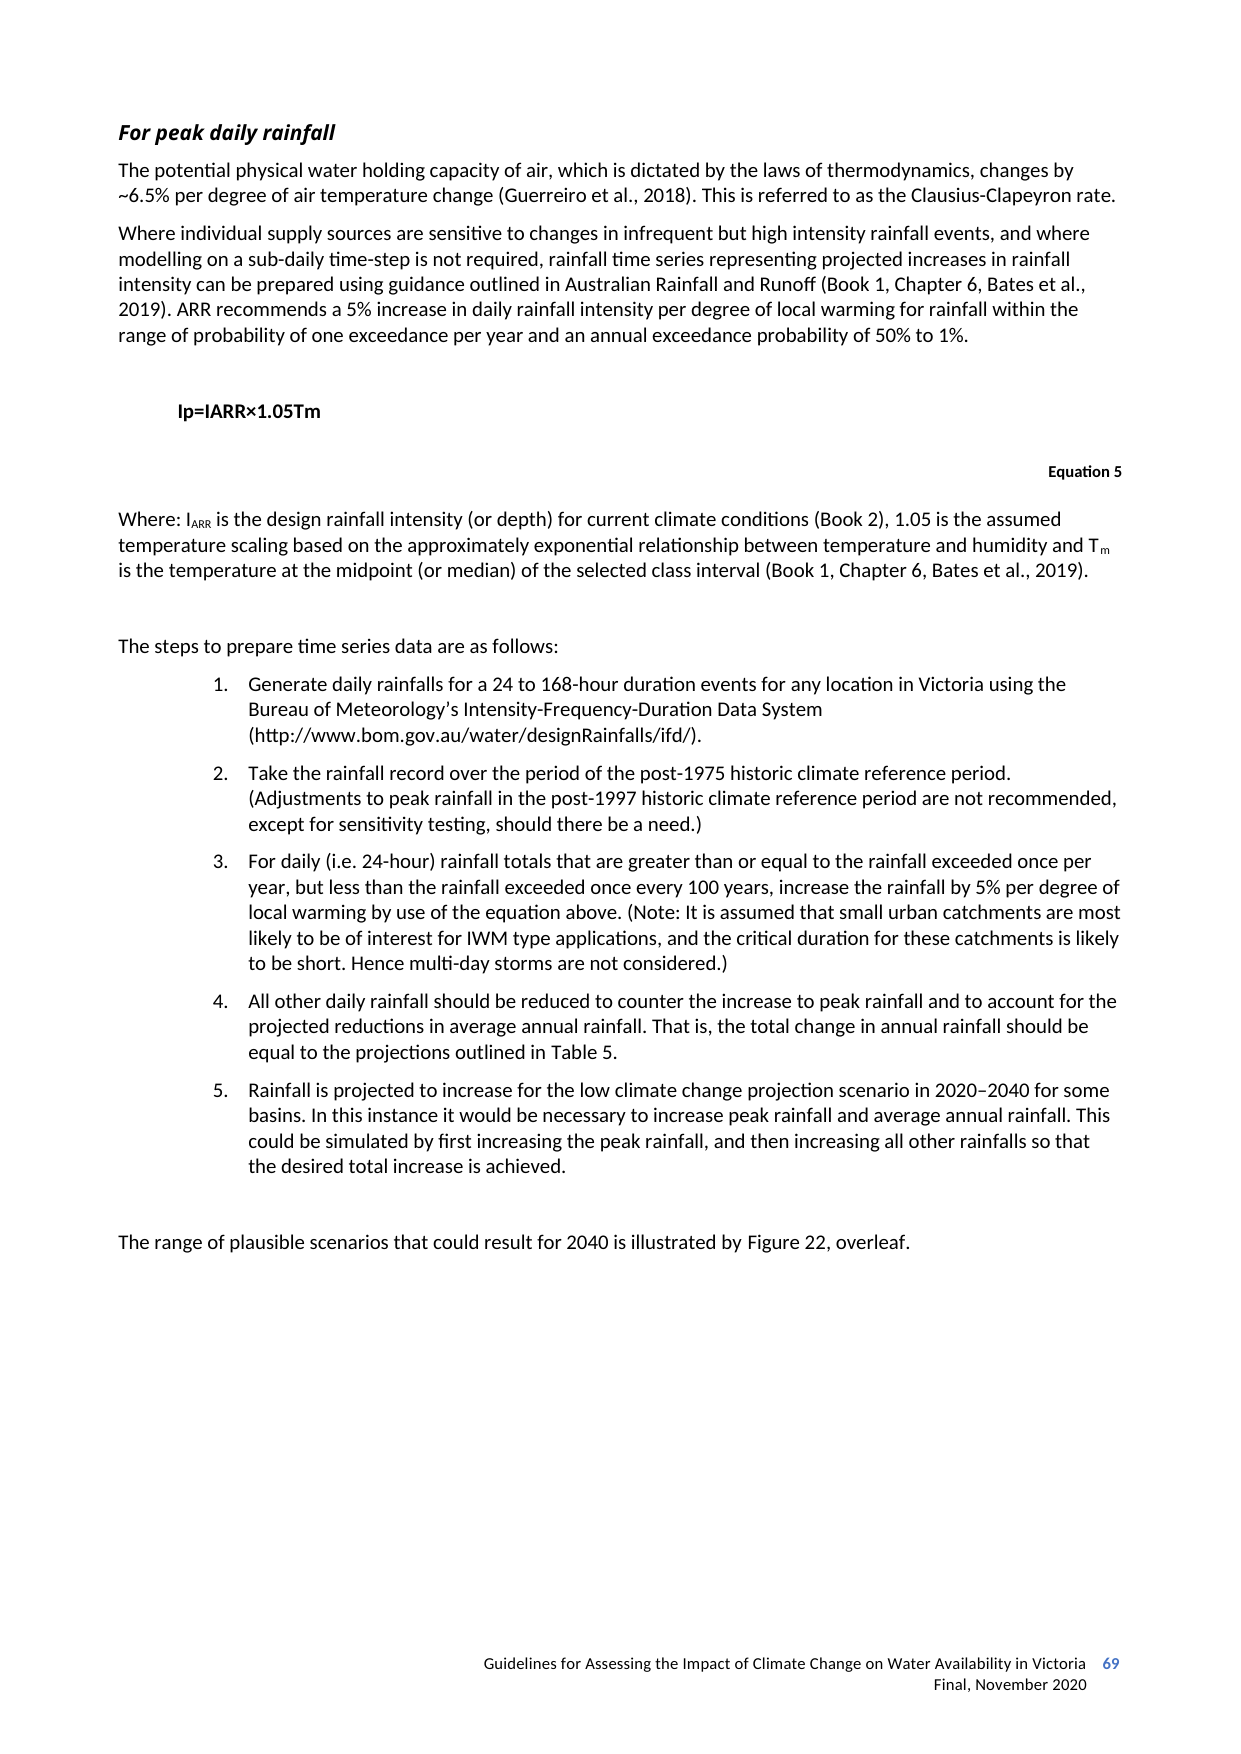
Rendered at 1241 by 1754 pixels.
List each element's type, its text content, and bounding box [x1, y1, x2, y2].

text Ip=IARR×1.05Tm [177, 398, 1122, 423]
text The steps to prepare time series data are as follows: [118, 633, 1122, 659]
text Where individual supply sources are sensitive to changes in infrequent but high intensity rainfall events, and where modelling on a sub-daily time-step is not required, rainfall time series representing projected increases in rainfall intensity can be prepared using guidance outlined in Australian Rainfall and Runoff (Book 1, Chapter 6, Bates et al., 2019). ARR recommends a 5% increase in daily rainfall intensity per degree of local warming for rainfall within the range of probability of one exceedance per year and an annual exceedance probability of 50% to 1%. [118, 220, 1122, 347]
subtitle For peak daily rainfall [118, 118, 1122, 147]
text Equation 5 [118, 461, 1122, 482]
list Take the rainfall record over the period of the post-1975 historic climate reference period. (Adjustments to peak rainfall in the post-1997 historic climate reference period are not recommended, except for sensitivity testing, should there be a need.) [213, 760, 1122, 836]
list Generate daily rainfalls for a 24 to 168-hour duration events for any location in Victoria using the Bureau of Meteorology’s Intensity-Frequency-Duration Data System (http://www.bom.gov.au/water/designRainfalls/ifd/). [213, 671, 1122, 747]
text The range of plausible scenarios that could result for 2040 is illustrated by Figure 22, overleaf. [118, 1229, 1122, 1254]
list For daily (i.e. 24-hour) rainfall totals that are greater than or equal to the rainfall exceeded once per year, but less than the rainfall exceeded once every 100 years, increase the rainfall by 5% per degree of local warming by use of the equation above. (Note: It is assumed that small urban catchments are most likely to be of interest for IWM type applications, and the critical duration for these catchments is likely to be short. Hence multi-day storms are not considered.) [213, 849, 1122, 976]
list All other daily rainfall should be reduced to counter the increase to peak rainfall and to account for the projected reductions in average annual rainfall. That is, the total change in annual rainfall should be equal to the projections outlined in Table 5. [213, 988, 1122, 1064]
text The potential physical water holding capacity of air, which is dictated by the laws of thermodynamics, changes by ~6.5% per degree of air temperature change (Guerreiro et al., 2018). This is referred to as the Clausius-Clapeyron rate. [118, 157, 1122, 208]
list Rainfall is projected to increase for the low climate change projection scenario in 2020–2040 for some basins. In this instance it would be necessary to increase peak rainfall and average annual rainfall. This could be simulated by first increasing the peak rainfall, and then increasing all other rainfalls so that the desired total increase is achieved. [213, 1077, 1122, 1179]
text Where: IARR is the design rainfall intensity (or depth) for current climate conditions (Book 2), 1.05 is the assumed temperature scaling based on the approximately exponential relationship between temperature and humidity and Tm is the temperature at the midpoint (or median) of the selected class interval (Book 1, Chapter 6, Bates et al., 2019). [118, 507, 1122, 583]
